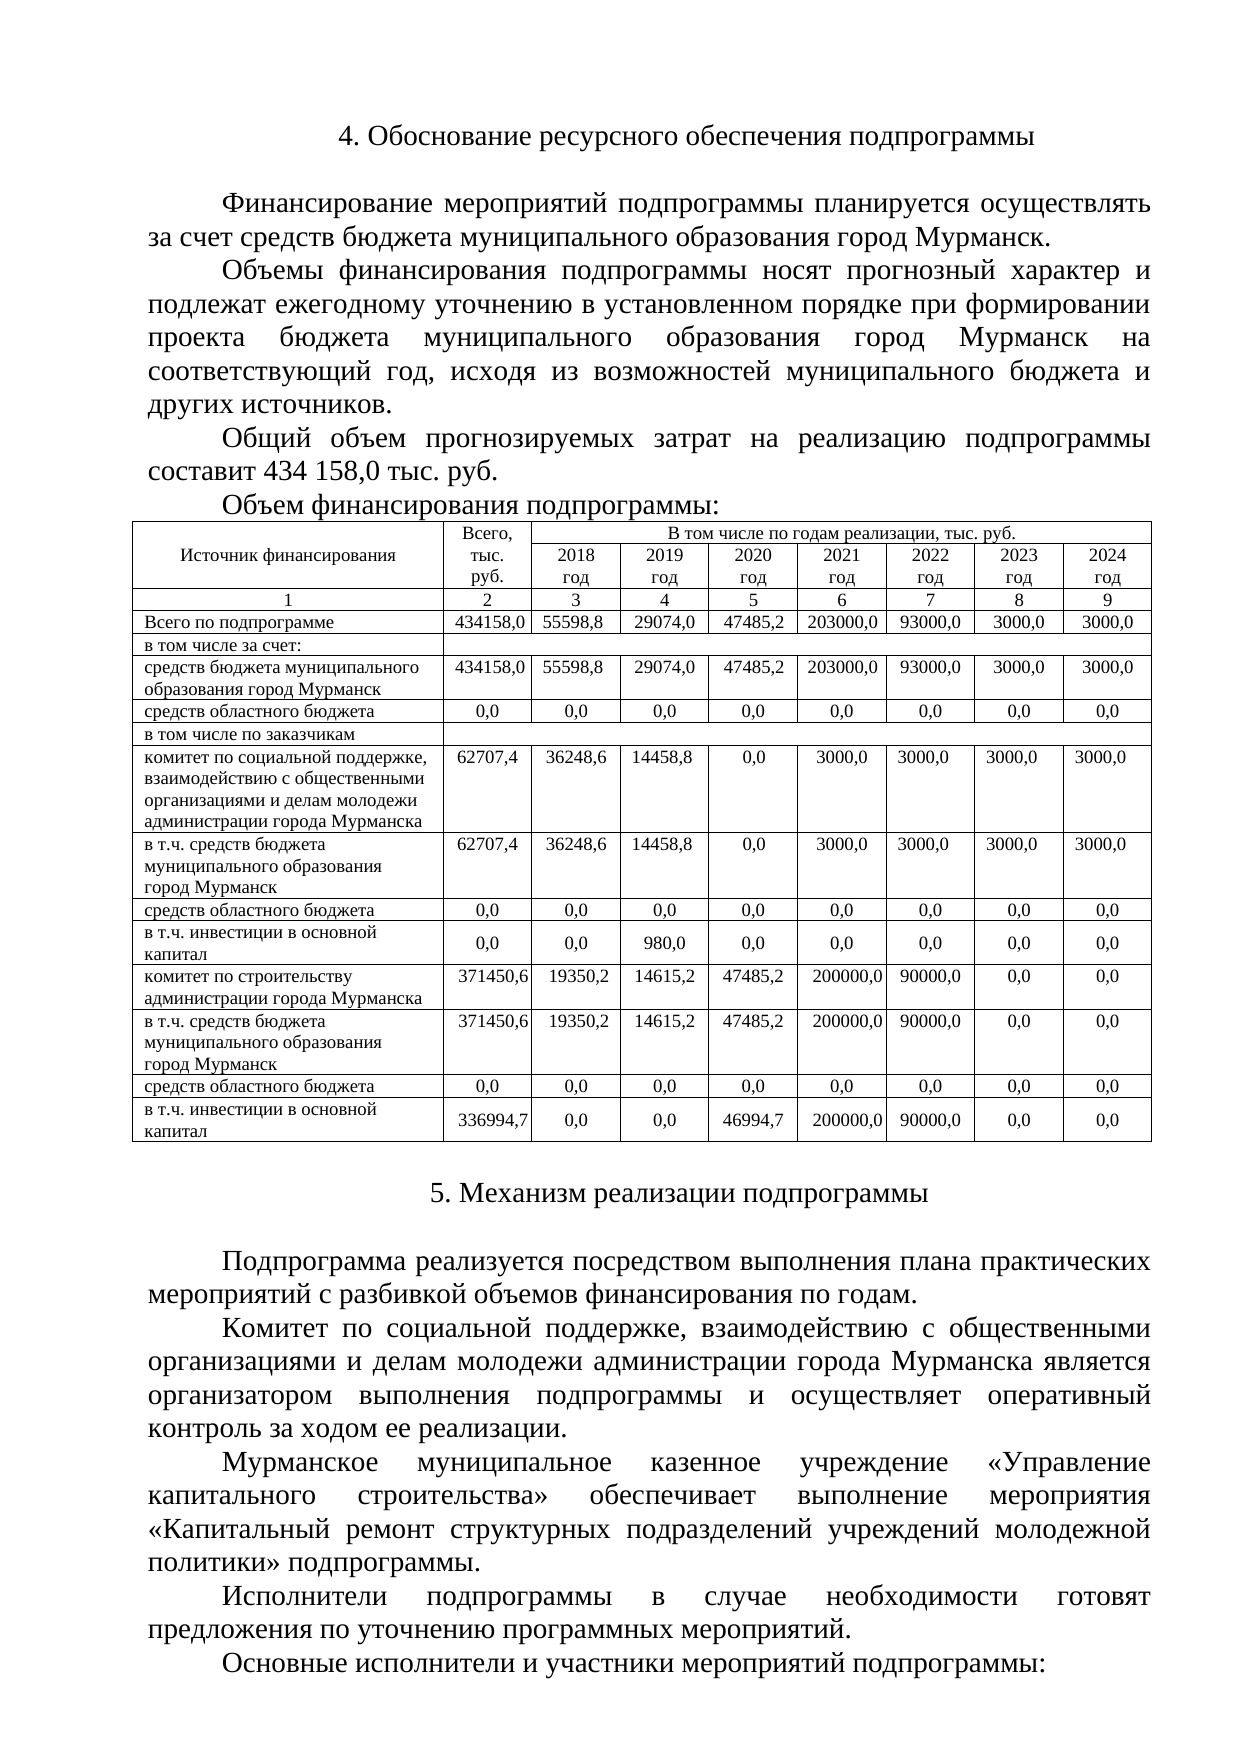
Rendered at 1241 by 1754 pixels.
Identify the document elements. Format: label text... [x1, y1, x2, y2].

table_cell 0,0 [975, 965, 1063, 1008]
table_cell 47485,2 [709, 965, 797, 1008]
table_cell 434158,0 [444, 656, 531, 699]
table_cell в т.ч. средств бюджета муниципального образования город Мурманск [133, 833, 443, 898]
table_cell 0,0 [709, 700, 797, 722]
table_cell 3000,0 [975, 656, 1063, 699]
table_cell 0,0 [621, 700, 708, 722]
table_cell [444, 723, 1151, 744]
table_cell 0,0 [532, 1075, 620, 1097]
table_cell 203000,0 [798, 656, 886, 699]
table_cell 14458,8 [621, 833, 708, 898]
table_cell 2024 год [1064, 544, 1151, 587]
table_cell 3000,0 [975, 611, 1063, 633]
table_cell 0,0 [1064, 899, 1151, 920]
table_cell 90000,0 [887, 1098, 974, 1141]
table_cell 3000,0 [887, 833, 974, 898]
table_cell 2 [444, 589, 531, 610]
table_cell 0,0 [1064, 1010, 1151, 1074]
table_cell 55598,8 [532, 611, 620, 633]
table_cell 2022 год [887, 544, 974, 587]
table_cell 0,0 [1064, 1075, 1151, 1097]
table_cell 2023 год [975, 544, 1063, 587]
text Исполнители подпрограммы в случае необходимости готовят предложения по уточнению программных мероприятий. [148, 1578, 1152, 1645]
table_cell 4 [621, 589, 708, 610]
table_cell средств областного бюджета [133, 700, 443, 722]
text Мурманское муниципальное казенное учреждение «Управление капитального строительства» обеспечивает выполнение мероприятия «Капитальный ремонт структурных подразделений учреждений молодежной политики» подпрограммы. [148, 1444, 1152, 1578]
table_cell 19350,2 [532, 1010, 620, 1074]
table_cell 36248,6 [532, 746, 620, 832]
table_cell 371450,6 [444, 965, 531, 1008]
table_cell 7 [887, 589, 974, 610]
table_cell 0,0 [709, 833, 797, 898]
table_cell 62707,4 [444, 833, 531, 898]
table_cell 9 [1064, 589, 1151, 610]
table_cell 29074,0 [621, 656, 708, 699]
table_cell 0,0 [532, 1098, 620, 1141]
table_cell 200000,0 [798, 1098, 886, 1141]
table_cell 14615,2 [621, 965, 708, 1008]
table_cell 47485,2 [709, 656, 797, 699]
table_cell 0,0 [532, 899, 620, 920]
text Комитет по социальной поддержке, взаимодействию с общественными организациями и делам молодежи администрации города Мурманска является организатором выполнения подпрограммы и осуществляет оперативный контроль за ходом ее реализации. [148, 1310, 1152, 1444]
table_cell 3000,0 [798, 833, 886, 898]
table_cell в т.ч. средств бюджета муниципального образования город Мурманск [133, 1010, 443, 1074]
table_cell 62707,4 [444, 746, 531, 832]
table_cell 3000,0 [1064, 746, 1151, 832]
table_cell 1 [133, 589, 443, 610]
table_cell 14615,2 [621, 1010, 708, 1074]
text Объем финансирования подпрограммы: [148, 487, 1152, 521]
text Общий объем прогнозируемых затрат на реализацию подпрограммы составит 434 158,0 тыс. руб. [148, 420, 1152, 487]
table_cell 29074,0 [621, 611, 708, 633]
table_cell [444, 634, 1151, 655]
table_cell 0,0 [887, 700, 974, 722]
text Основные исполнители и участники мероприятий подпрограммы: [148, 1645, 1152, 1679]
table_cell 0,0 [1064, 700, 1151, 722]
table_cell 3000,0 [1064, 611, 1151, 633]
table_cell 0,0 [798, 921, 886, 964]
table_cell 0,0 [709, 899, 797, 920]
table_cell 0,0 [798, 700, 886, 722]
table_cell 0,0 [532, 921, 620, 964]
table_cell 371450,6 [444, 1010, 531, 1074]
table_cell 2021 год [798, 544, 886, 587]
table_cell 0,0 [444, 921, 531, 964]
table_header Источник финансирования [133, 522, 443, 587]
table_cell 3000,0 [798, 746, 886, 832]
table_cell комитет по строительству администрации города Мурманска [133, 965, 443, 1008]
table_cell 8 [975, 589, 1063, 610]
table_cell 980,0 [621, 921, 708, 964]
table_cell 2018 год [532, 544, 620, 587]
table_cell средств областного бюджета [133, 1075, 443, 1097]
table_cell 0,0 [621, 1075, 708, 1097]
table_cell 93000,0 [887, 611, 974, 633]
table_cell 0,0 [975, 1075, 1063, 1097]
table_cell 0,0 [887, 1075, 974, 1097]
table_cell 0,0 [621, 1098, 708, 1141]
table_header Всего, тыс. руб. [444, 522, 531, 587]
table_cell 0,0 [798, 899, 886, 920]
text 4. Обоснование ресурсного обеспечения подпрограммы [148, 118, 1152, 152]
table_cell 200000,0 [798, 965, 886, 1008]
table_cell средств областного бюджета [133, 899, 443, 920]
table_cell 6 [798, 589, 886, 610]
table_cell 0,0 [532, 700, 620, 722]
table_cell в т.ч. инвестиции в основной капитал [133, 1098, 443, 1141]
table_cell 90000,0 [887, 965, 974, 1008]
table_cell 0,0 [621, 899, 708, 920]
table_cell 0,0 [887, 899, 974, 920]
table_cell 0,0 [709, 1075, 797, 1097]
table_cell 0,0 [1064, 965, 1151, 1008]
table_cell средств бюджета муниципального образования город Мурманск [133, 656, 443, 699]
text Финансирование мероприятий подпрограммы планируется осуществлять за счет средств бюджета муниципального образования город Мурманск. [148, 185, 1152, 252]
table_cell 0,0 [975, 700, 1063, 722]
table_cell 434158,0 [444, 611, 531, 633]
table_cell 19350,2 [532, 965, 620, 1008]
table_cell 0,0 [887, 921, 974, 964]
table_cell 93000,0 [887, 656, 974, 699]
table_cell 2019 год [621, 544, 708, 587]
table_cell Всего по подпрограмме [133, 611, 443, 633]
table_cell 0,0 [1064, 921, 1151, 964]
table_cell 55598,8 [532, 656, 620, 699]
table_cell 3 [532, 589, 620, 610]
table_cell в том числе по заказчикам [133, 723, 443, 744]
table_cell 0,0 [444, 899, 531, 920]
table_cell 3000,0 [975, 833, 1063, 898]
table_cell 3000,0 [887, 746, 974, 832]
table_cell 47485,2 [709, 1010, 797, 1074]
table_cell 2020 год [709, 544, 797, 587]
text 5. Механизм реализации подпрограммы [148, 1176, 1152, 1209]
table_cell 0,0 [709, 746, 797, 832]
table_cell в т.ч. инвестиции в основной капитал [133, 921, 443, 964]
table_cell комитет по социальной поддержке, взаимодействию с общественными организациями и делам молодежи администрации города Мурманска [133, 746, 443, 832]
table_cell 90000,0 [887, 1010, 974, 1074]
table_cell 0,0 [975, 1010, 1063, 1074]
table_cell 5 [709, 589, 797, 610]
table_cell 0,0 [444, 700, 531, 722]
table_cell 36248,6 [532, 833, 620, 898]
table_cell в том числе за счет: [133, 634, 443, 655]
table_cell 46994,7 [709, 1098, 797, 1141]
table_cell 3000,0 [1064, 833, 1151, 898]
table_cell 203000,0 [798, 611, 886, 633]
table_cell 47485,2 [709, 611, 797, 633]
table_cell 0,0 [709, 921, 797, 964]
table_cell 0,0 [798, 1075, 886, 1097]
table_cell 0,0 [975, 899, 1063, 920]
table_header В том числе по годам реализации, тыс. руб. [532, 522, 1151, 543]
table_cell 0,0 [444, 1075, 531, 1097]
table_cell 3000,0 [1064, 656, 1151, 699]
table_cell 0,0 [975, 1098, 1063, 1141]
table_cell 3000,0 [975, 746, 1063, 832]
table_cell 0,0 [975, 921, 1063, 964]
table_cell 0,0 [1064, 1098, 1151, 1141]
text Объемы финансирования подпрограммы носят прогнозный характер и подлежат ежегодному уточнению в установленном порядке при формировании проекта бюджета муниципального образования город Мурманск на соответствующий год, исходя из возможностей муниципального бюджета и других источников. [148, 252, 1152, 420]
table_cell 200000,0 [798, 1010, 886, 1074]
text Подпрограмма реализуется посредством выполнения плана практических мероприятий с разбивкой объемов финансирования по годам. [148, 1243, 1152, 1310]
table_cell 336994,7 [444, 1098, 531, 1141]
table_cell 14458,8 [621, 746, 708, 832]
